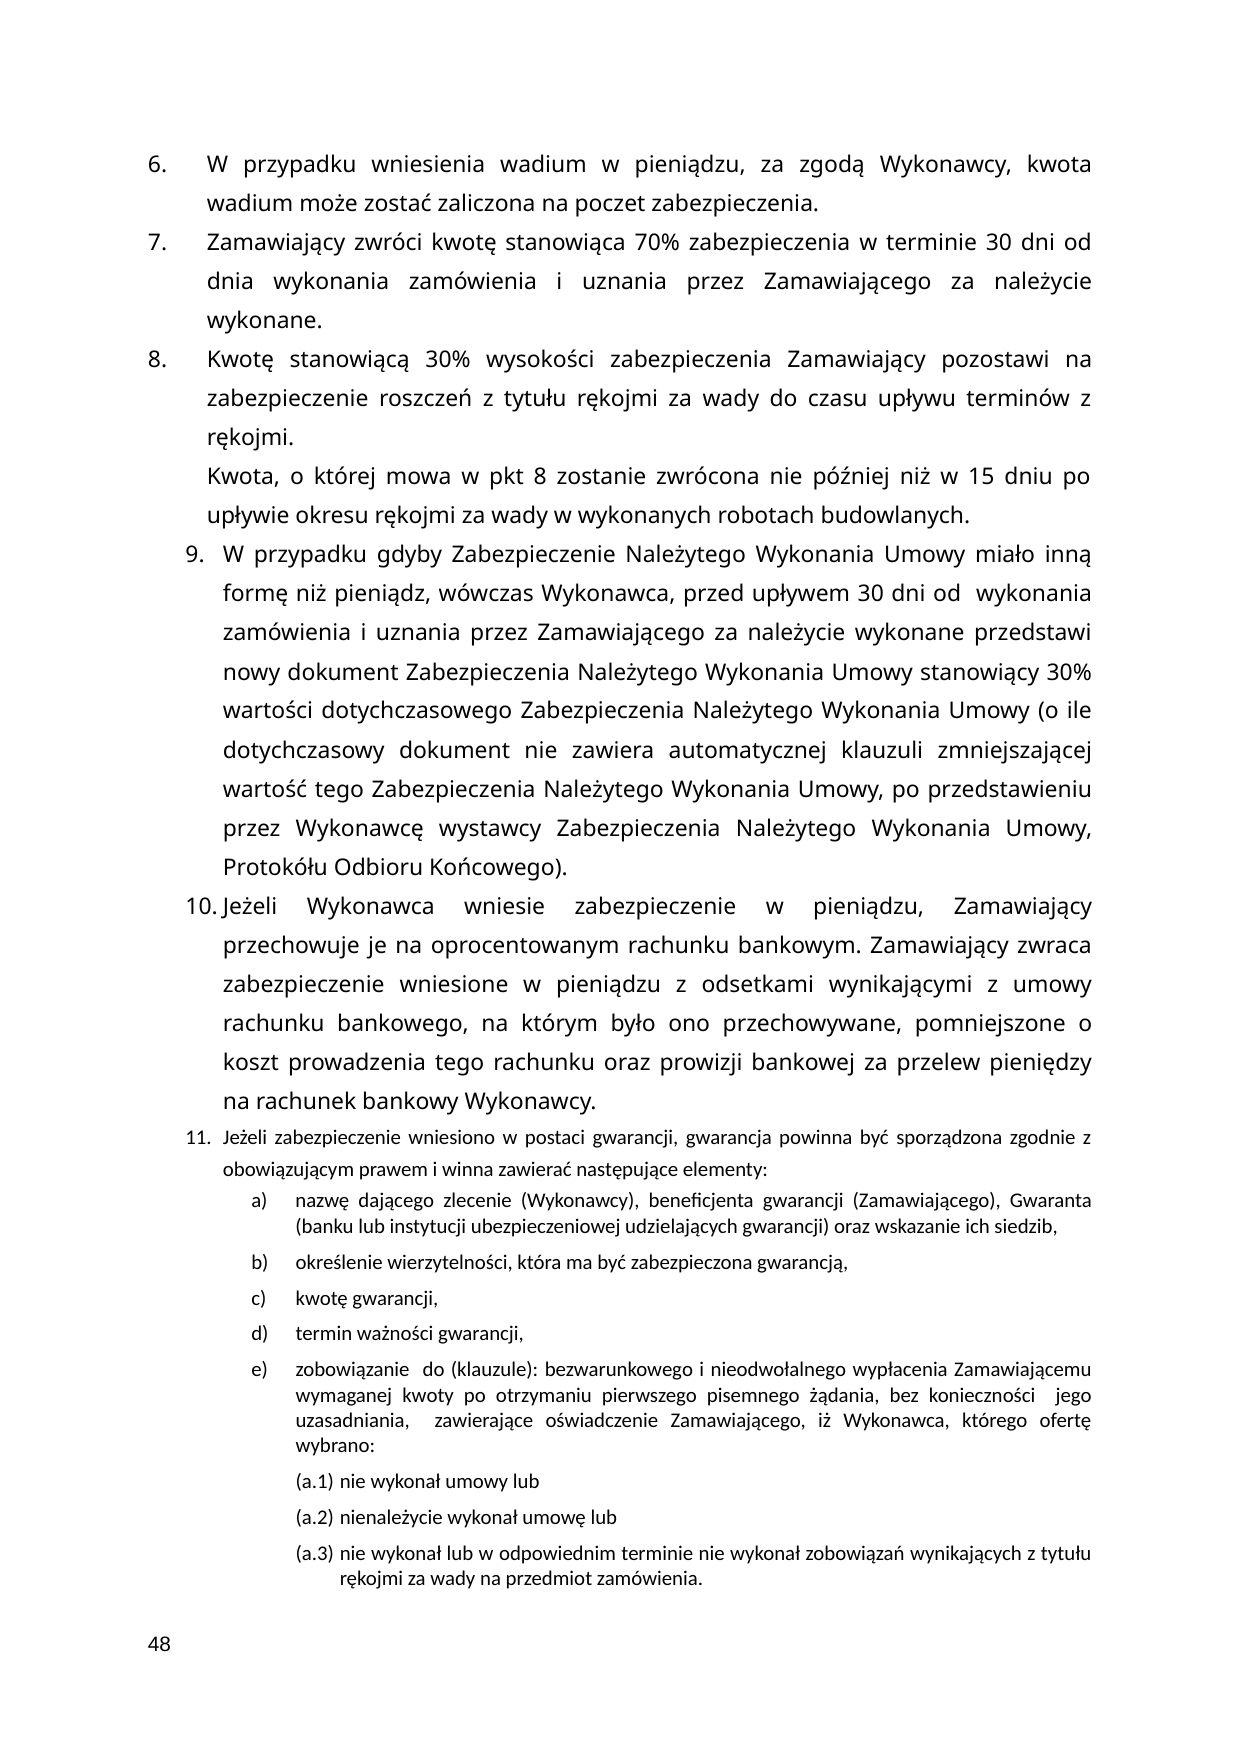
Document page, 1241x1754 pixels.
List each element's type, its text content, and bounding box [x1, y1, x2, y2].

list zobowiązanie do (klauzule): bezwarunkowego i nieodwołalnego wypłacenia Zamawiającemu wymaganej kwoty po otrzymaniu pierwszego pisemnego żądania, bez konieczności jego uzasadniania, zawierające oświadczenie Zamawiającego, iż Wykonawca, którego ofertę wybrano: [251, 1356, 1093, 1458]
list nie wykonał umowy lub [295, 1468, 1093, 1494]
list termin ważności gwarancji, [251, 1321, 1093, 1346]
list Jeżeli zabezpieczenie wniesiono w postaci gwarancji, gwarancja powinna być sporządzona zgodnie z obowiązującym prawem i winna zawierać następujące elementy: [185, 1124, 1093, 1181]
list określenie wierzytelności, która ma być zabezpieczona gwarancją, [251, 1249, 1093, 1274]
text 7. Zamawiający zwróci kwotę stanowiąca 70% zabezpieczenia w terminie 30 dni od dnia wykonania zamówienia i uznania przez Zamawiającego za należycie wykonane. [148, 226, 1093, 335]
list nie wykonał lub w odpowiednim terminie nie wykonał zobowiązań wynikających z tytułu rękojmi za wady na przedmiot zamówienia. [295, 1540, 1093, 1591]
list nienależycie wykonał umowę lub [295, 1504, 1093, 1530]
text Kwota, o której mowa w pkt 8 zostanie zwrócona nie później niż w 15 dniu po upływie okresu rękojmi za wady w wykonanych robotach budowlanych. [207, 460, 1093, 530]
list kwotę gwarancji, [251, 1285, 1093, 1310]
text 8. Kwotę stanowiącą 30% wysokości zabezpieczenia Zamawiający pozostawi na zabezpieczenie roszczeń z tytułu rękojmi za wady do czasu upływu terminów z rękojmi. [148, 343, 1093, 452]
list nazwę dającego zlecenie (Wykonawcy), beneficjenta gwarancji (Zamawiającego), Gwaranta (banku lub instytucji ubezpieczeniowej udzielających gwarancji) oraz wskazanie ich siedzib, [251, 1188, 1093, 1238]
text 6. W przypadku wniesienia wadium w pieniądzu, za zgodą Wykonawcy, kwota wadium może zostać zaliczona na poczet zabezpieczenia. [148, 148, 1093, 218]
list W przypadku gdyby Zabezpieczenie Należytego Wykonania Umowy miało inną formę niż pieniądz, wówczas Wykonawca, przed upływem 30 dni od wykonania zamówienia i uznania przez Zamawiającego za należycie wykonane przedstawi nowy dokument Zabezpieczenia Należytego Wykonania Umowy stanowiący 30% wartości dotychczasowego Zabezpieczenia Należytego Wykonania Umowy (o ile dotychczasowy dokument nie zawiera automatycznej klauzuli zmniejszającej wartość tego Zabezpieczenia Należytego Wykonania Umowy, po przedstawieniu przez Wykonawcę wystawcy Zabezpieczenia Należytego Wykonania Umowy, Protokółu Odbioru Końcowego). [185, 538, 1093, 882]
list Jeżeli Wykonawca wniesie zabezpieczenie w pieniądzu, Zamawiający przechowuje je na oprocentowanym rachunku bankowym. Zamawiający zwraca zabezpieczenie wniesione w pieniądzu z odsetkami wynikającymi z umowy rachunku bankowego, na którym było ono przechowywane, pomniejszone o koszt prowadzenia tego rachunku oraz prowizji bankowej za przelew pieniędzy na rachunek bankowy Wykonawcy. [185, 890, 1093, 1116]
